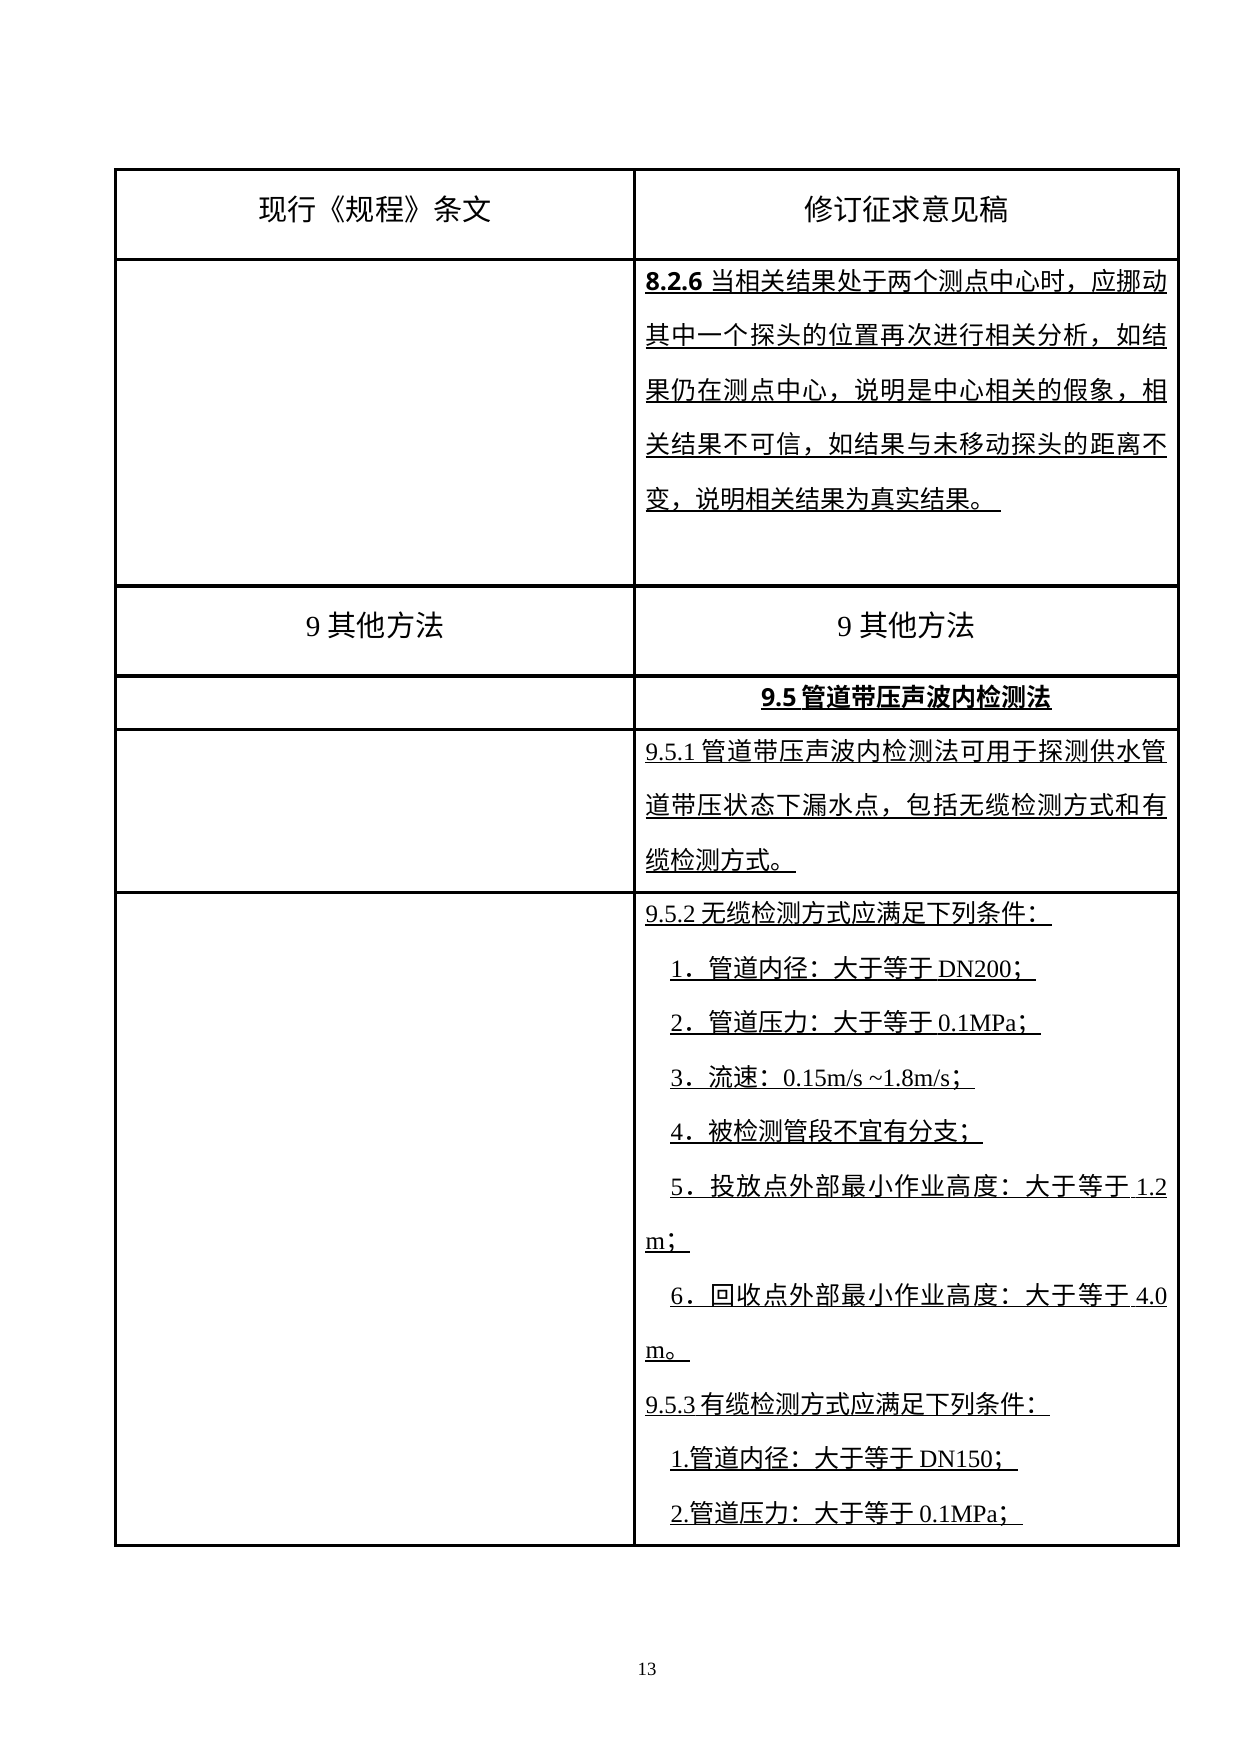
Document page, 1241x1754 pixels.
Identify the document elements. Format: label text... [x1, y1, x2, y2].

table_cell [117, 678, 633, 728]
table_cell 9.5管道带压声波内检测法 [636, 678, 1177, 728]
table_cell 9.5.1管道带压声波内检测法可用于探测供水管道带压状态下漏水点，包括无缆检测方式和有缆检测方式。 [636, 731, 1177, 891]
table_cell 9 其他方法 [117, 588, 633, 674]
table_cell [636, 894, 1177, 1544]
table_header 现行《规程》条文 [117, 171, 633, 258]
table_cell 9 其他方法 [636, 588, 1177, 674]
table_header 修订征求意见稿 [636, 171, 1177, 258]
table_cell [117, 894, 633, 1544]
table_cell 8.2.6 当相关结果处于两个测点中心时，应挪动其中一个探头的位置再次进行相关分析，如结果仍在测点中心，说明是中心相关的假象，相关结果不可信，如结果与未移动探头的距离不变，说明相关结果为真实结果。 [636, 261, 1177, 584]
table_cell [117, 731, 633, 891]
table_cell [117, 261, 633, 584]
